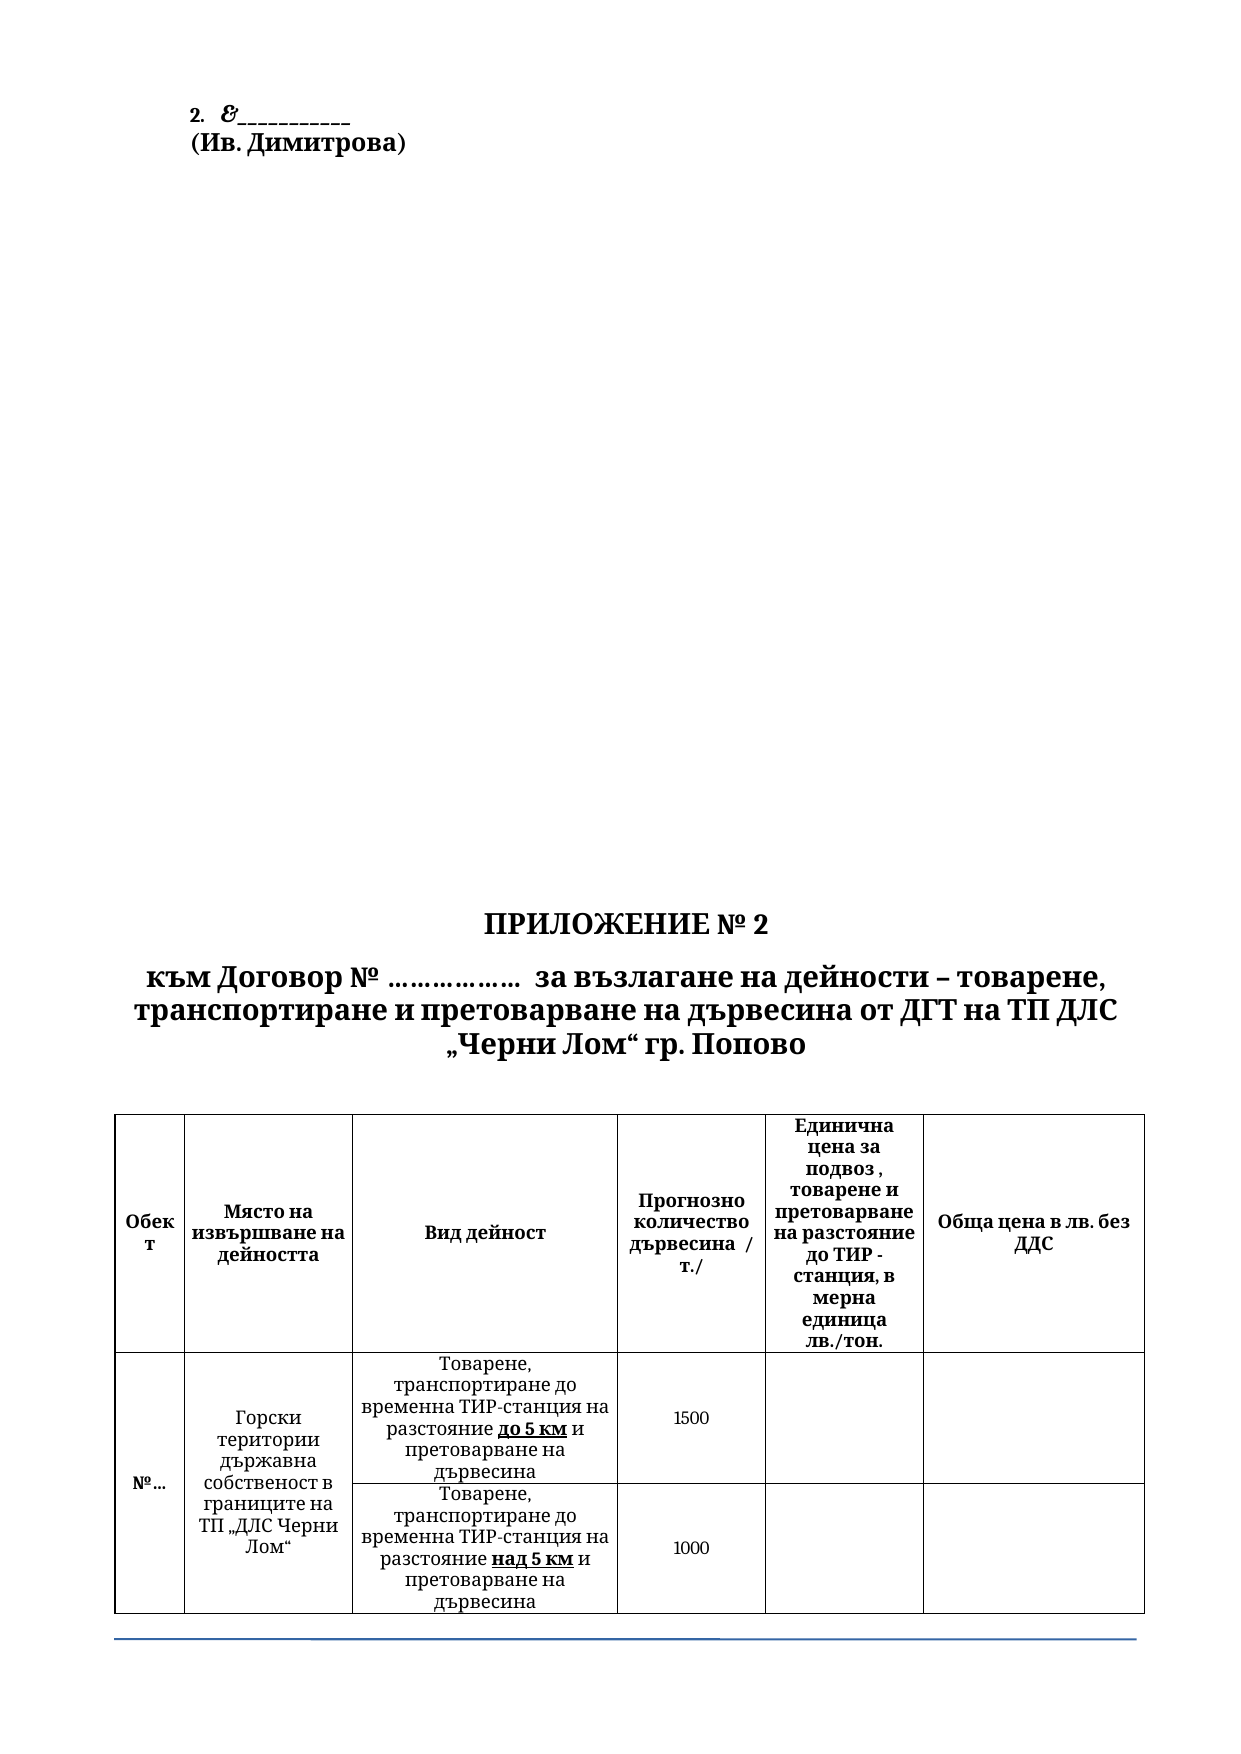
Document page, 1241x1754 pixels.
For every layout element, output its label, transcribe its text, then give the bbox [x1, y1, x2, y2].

text към Договор № ……………… за възлагане на дейности – товарене, транспортиране и претоварване на дървесина от ДГТ на ТП ДЛС „Черни Лом“ гр. Попово [114, 961, 1138, 1061]
table_cell [766, 1484, 923, 1613]
table_header Място на извършване на дейността [185, 1115, 352, 1352]
table_cell №… [116, 1353, 184, 1613]
table_cell Горски територии държавна собственост в границите на ТП „ДЛС Черни Лом“ [185, 1353, 352, 1613]
table_cell 1500 [618, 1353, 765, 1483]
table_cell [924, 1484, 1144, 1613]
table_cell Товарене, транспортиране до временна ТИР-станция на разстояние до 5 км и претоварване на дървесина [353, 1353, 617, 1483]
table_header Единична цена за подвоз , товарене и претоварване на разстояние до ТИР - станция, в мерна единица лв./тон. [766, 1115, 923, 1352]
table_cell [924, 1353, 1144, 1483]
table_header Обект [116, 1115, 184, 1352]
table_cell [766, 1353, 923, 1483]
text (Ив. Димитрова) [114, 129, 1138, 158]
table_cell 1000 [618, 1484, 765, 1613]
list & [114, 100, 1138, 129]
table_header Прогнозно количество дървесина /т./ [618, 1115, 765, 1352]
table_cell Товарене, транспортиране до временна ТИР-станция на разстояние над 5 км и претоварване на дървесина [353, 1484, 617, 1613]
text ПРИЛОЖЕНИЕ № 2 [114, 908, 1138, 942]
table_header Обща цена в лв. без ДДС [924, 1115, 1144, 1352]
table_header Вид дейност [353, 1115, 617, 1352]
